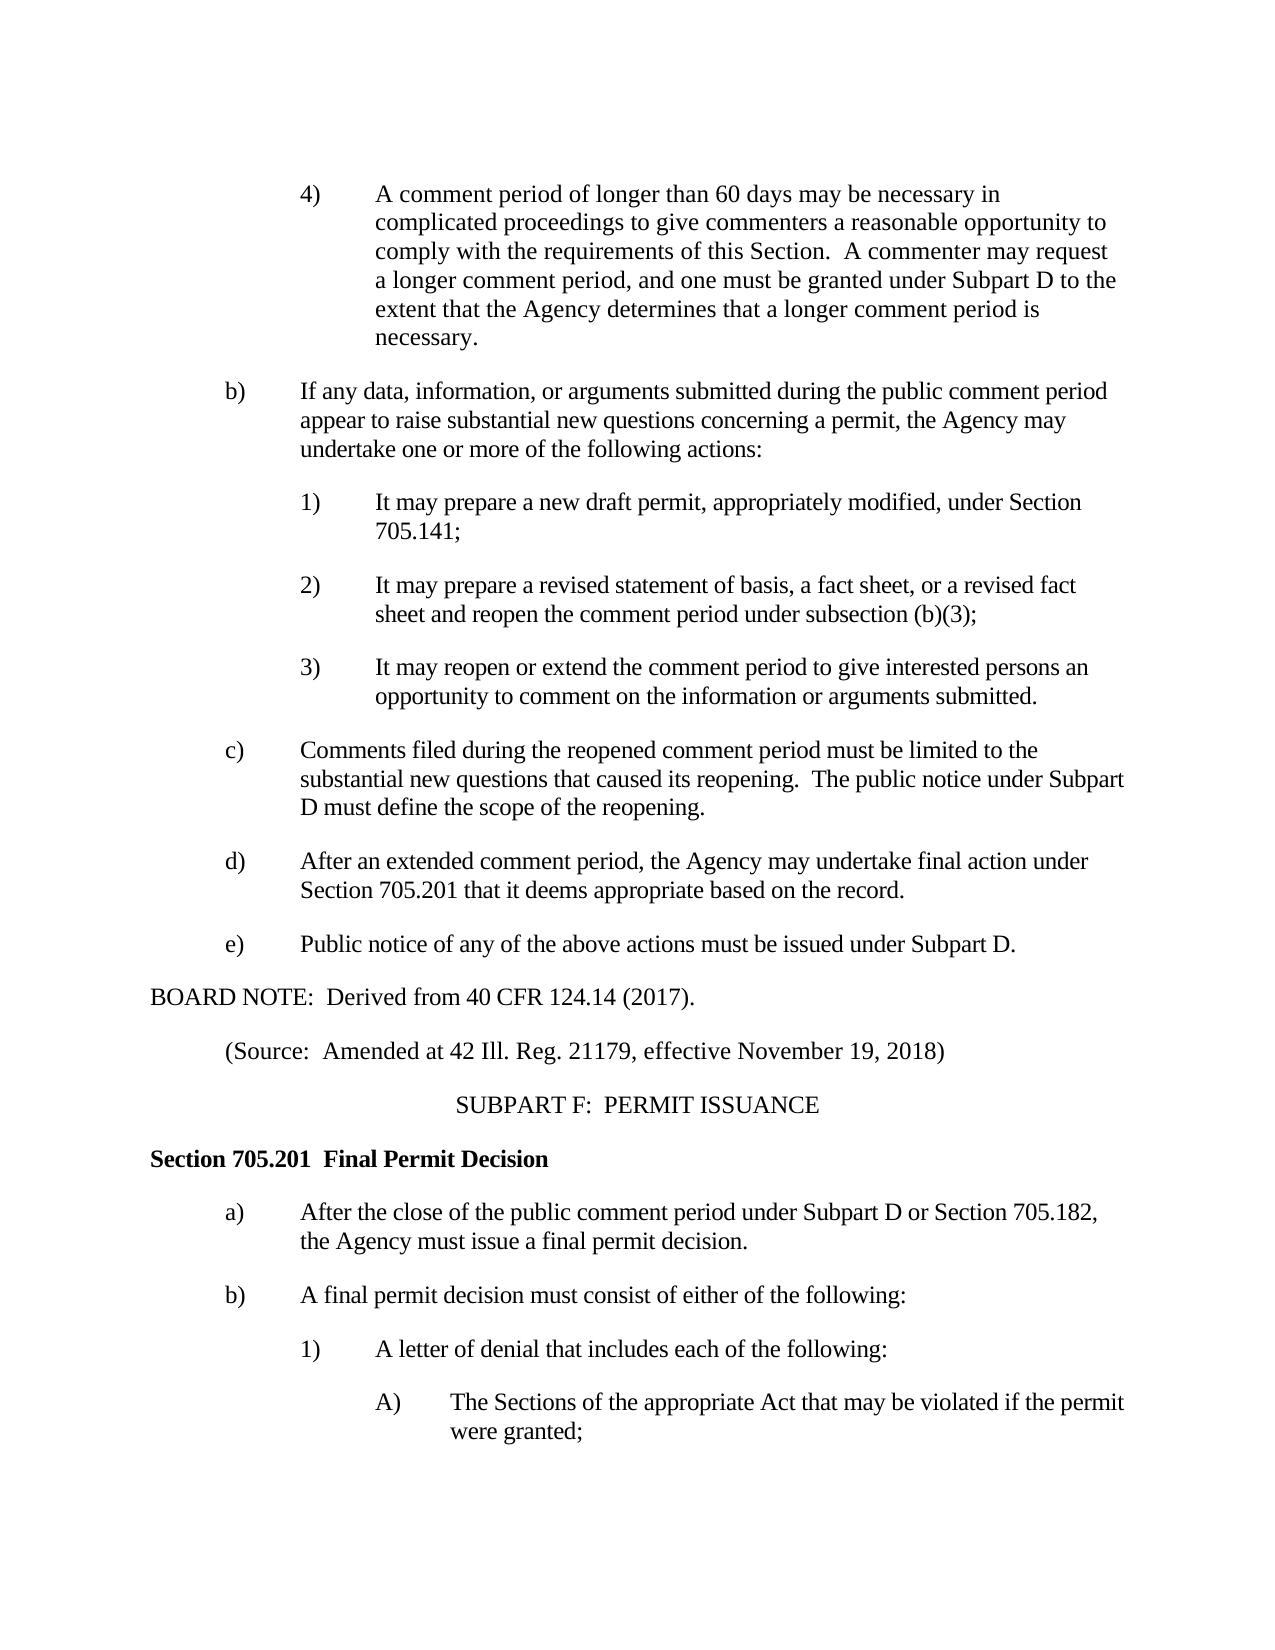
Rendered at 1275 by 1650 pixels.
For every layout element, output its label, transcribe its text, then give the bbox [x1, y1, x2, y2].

text 2) It may prepare a revised statement of basis, a fact sheet, or a revised fact sheet and reopen the comment period under subsection (b)(3); [300, 570, 1125, 627]
text b) If any data, information, or arguments submitted during the public comment period appear to raise substantial new questions concerning a permit, the Agency may undertake one or more of the following actions: [225, 376, 1125, 462]
text (Source: Amended at 42 Ill. Reg. 21179, effective November 19, 2018) [225, 1036, 1125, 1065]
text BOARD NOTE: Derived from 40 CFR 124.14 (2017). [150, 982, 1125, 1011]
text 4) A comment period of longer than 60 days may be necessary in complicated proceedings to give commenters a reasonable opportunity to comply with the requirements of this Section. A commenter may request a longer comment period, and one must be granted under Subpart D to the extent that the Agency determines that a longer comment period is necessary. [300, 179, 1125, 351]
text d) After an extended comment period, the Agency may undertake final action under Section 705.201 that it deems appropriate based on the record. [225, 846, 1125, 904]
text a) After the close of the public comment period under Subpart D or Section 705.182, the Agency must issue a final permit decision. [225, 1197, 1125, 1255]
text 1) A letter of denial that includes each of the following: [300, 1334, 1125, 1362]
text c) Comments filed during the reopened comment period must be limited to the substantial new questions that caused its reopening. The public notice under Subpart D must define the scope of the reopening. [225, 735, 1125, 821]
text b) A final permit decision must consist of either of the following: [225, 1280, 1125, 1309]
text 3) It may reopen or extend the comment period to give interested persons an opportunity to comment on the information or arguments submitted. [300, 652, 1125, 710]
text 1) It may prepare a new draft permit, appropriately modified, under Section 705.141; [300, 487, 1125, 545]
text A) The Sections of the appropriate Act that may be violated if the permit were granted; [375, 1387, 1125, 1445]
text Section 705.201 Final Permit Decision [150, 1144, 1125, 1172]
text SUBPART F: PERMIT ISSUANCE [225, 1090, 1050, 1119]
text e) Public notice of any of the above actions must be issued under Subpart D. [225, 929, 1125, 957]
